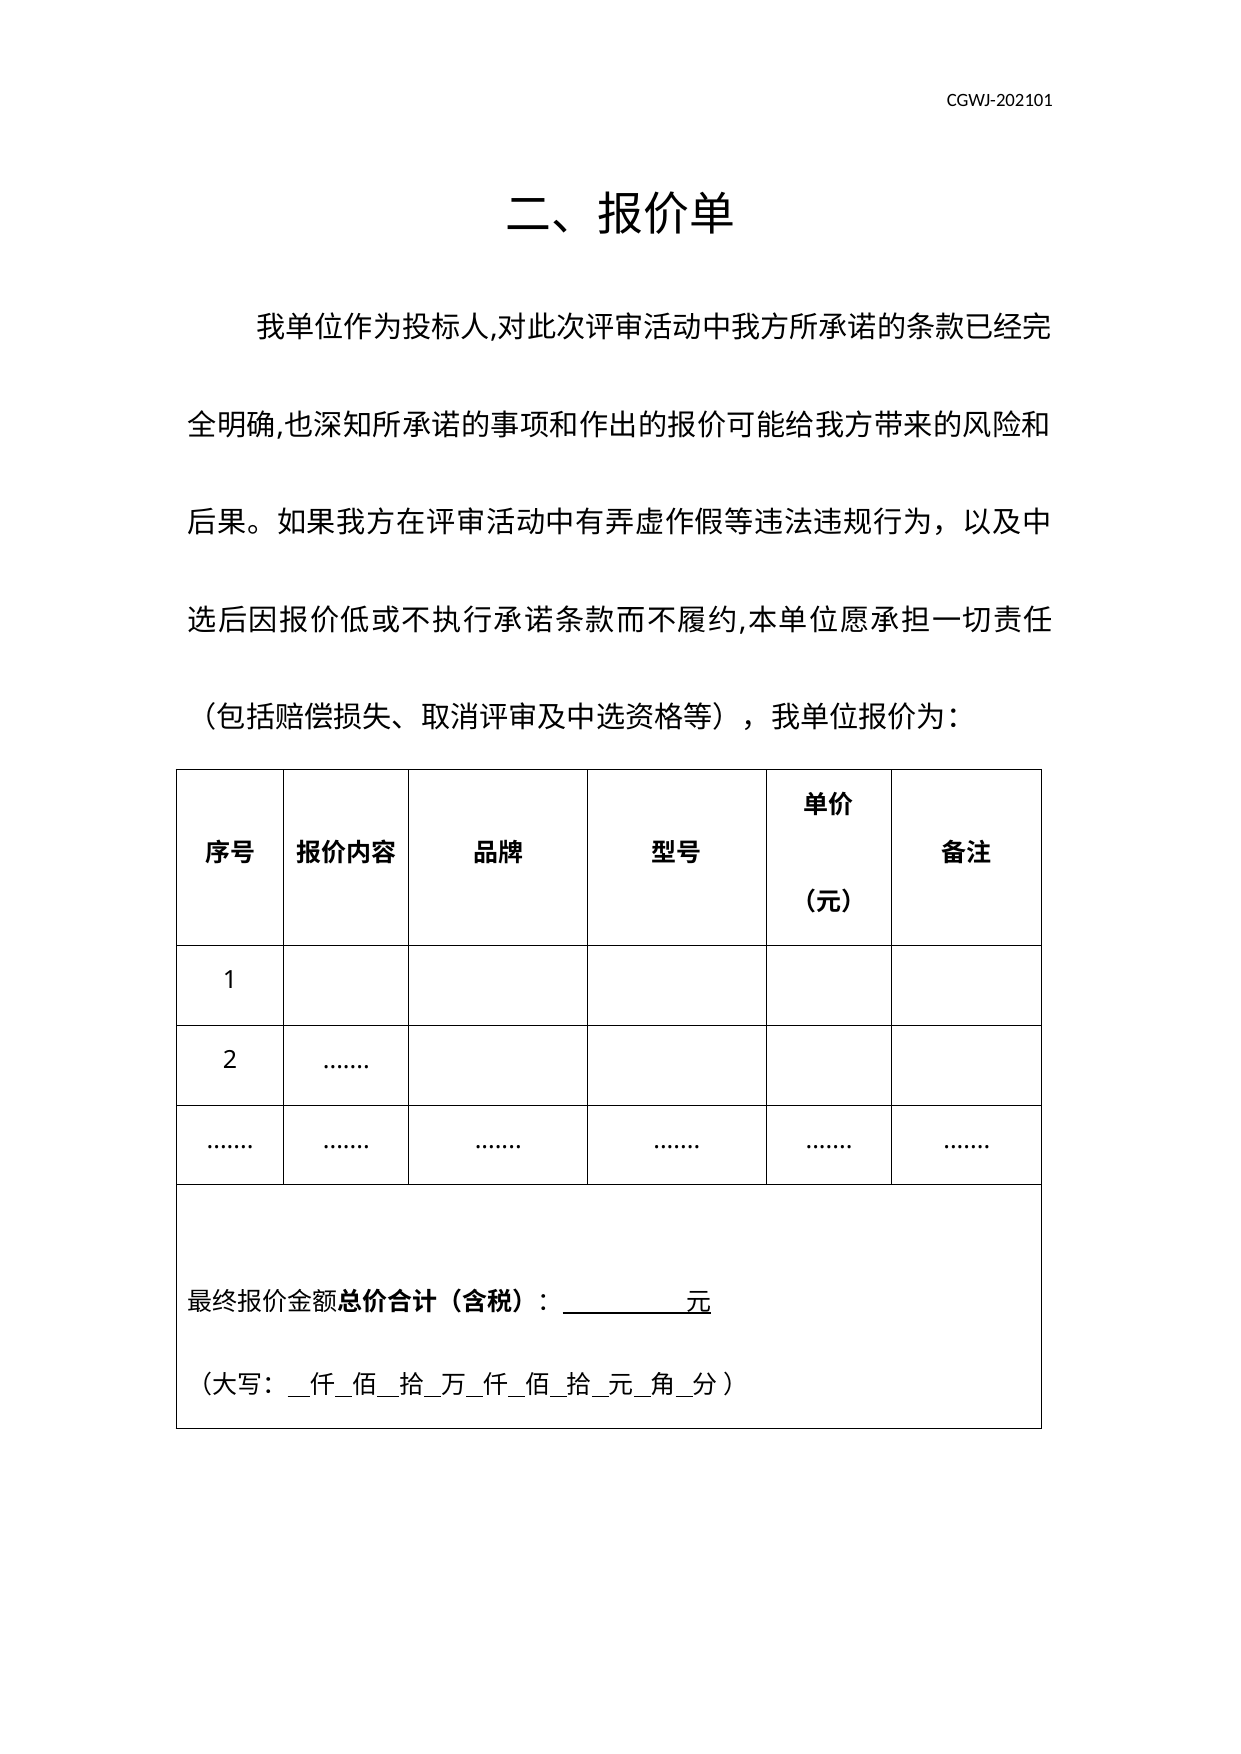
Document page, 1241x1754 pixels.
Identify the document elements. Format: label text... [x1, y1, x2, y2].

table_cell [284, 946, 408, 1025]
table_cell [767, 1026, 891, 1105]
table_cell ....... [177, 1106, 283, 1184]
table_header 品牌 [409, 770, 587, 945]
table_cell [892, 946, 1041, 1025]
table_cell [588, 946, 766, 1025]
table_header 报价内容 [284, 770, 408, 945]
table_cell 最终报价金额总价合计（含税）： 元 （大写： 仟 佰 拾 万 仟 佰 拾 元 角 分 ） [177, 1185, 1041, 1428]
table_cell 2 [177, 1026, 283, 1105]
table_cell [767, 946, 891, 1025]
table_cell ....... [284, 1106, 408, 1184]
table_header 单价（元） [767, 770, 891, 945]
table_cell ....... [409, 1106, 587, 1184]
table_header 型号 [588, 770, 766, 945]
table_cell ....... [588, 1106, 766, 1184]
table_cell 1 [177, 946, 283, 1025]
table_cell [588, 1026, 766, 1105]
table_cell [409, 1026, 587, 1105]
text 二、报价单 [187, 162, 1053, 259]
table_header 备注 [892, 770, 1041, 945]
table_cell [892, 1026, 1041, 1105]
table_header 序号 [177, 770, 283, 945]
table_cell ....... [284, 1026, 408, 1105]
text 我单位作为投标人,对此次评审活动中我方所承诺的条款已经完全明确,也深知所承诺的事项和作出的报价可能给我方带来的风险和后果。如果我方在评审活动中有弄虚作假等违法违规行为，以及中选后因报价低或不执行承诺条款而不履约,本单位愿承担一切责任（包括赔偿损失、取消评审及中选资格等），我单位报价为： [187, 293, 1053, 748]
table_cell ....... [892, 1106, 1041, 1184]
table_cell ....... [767, 1106, 891, 1184]
table_cell [409, 946, 587, 1025]
